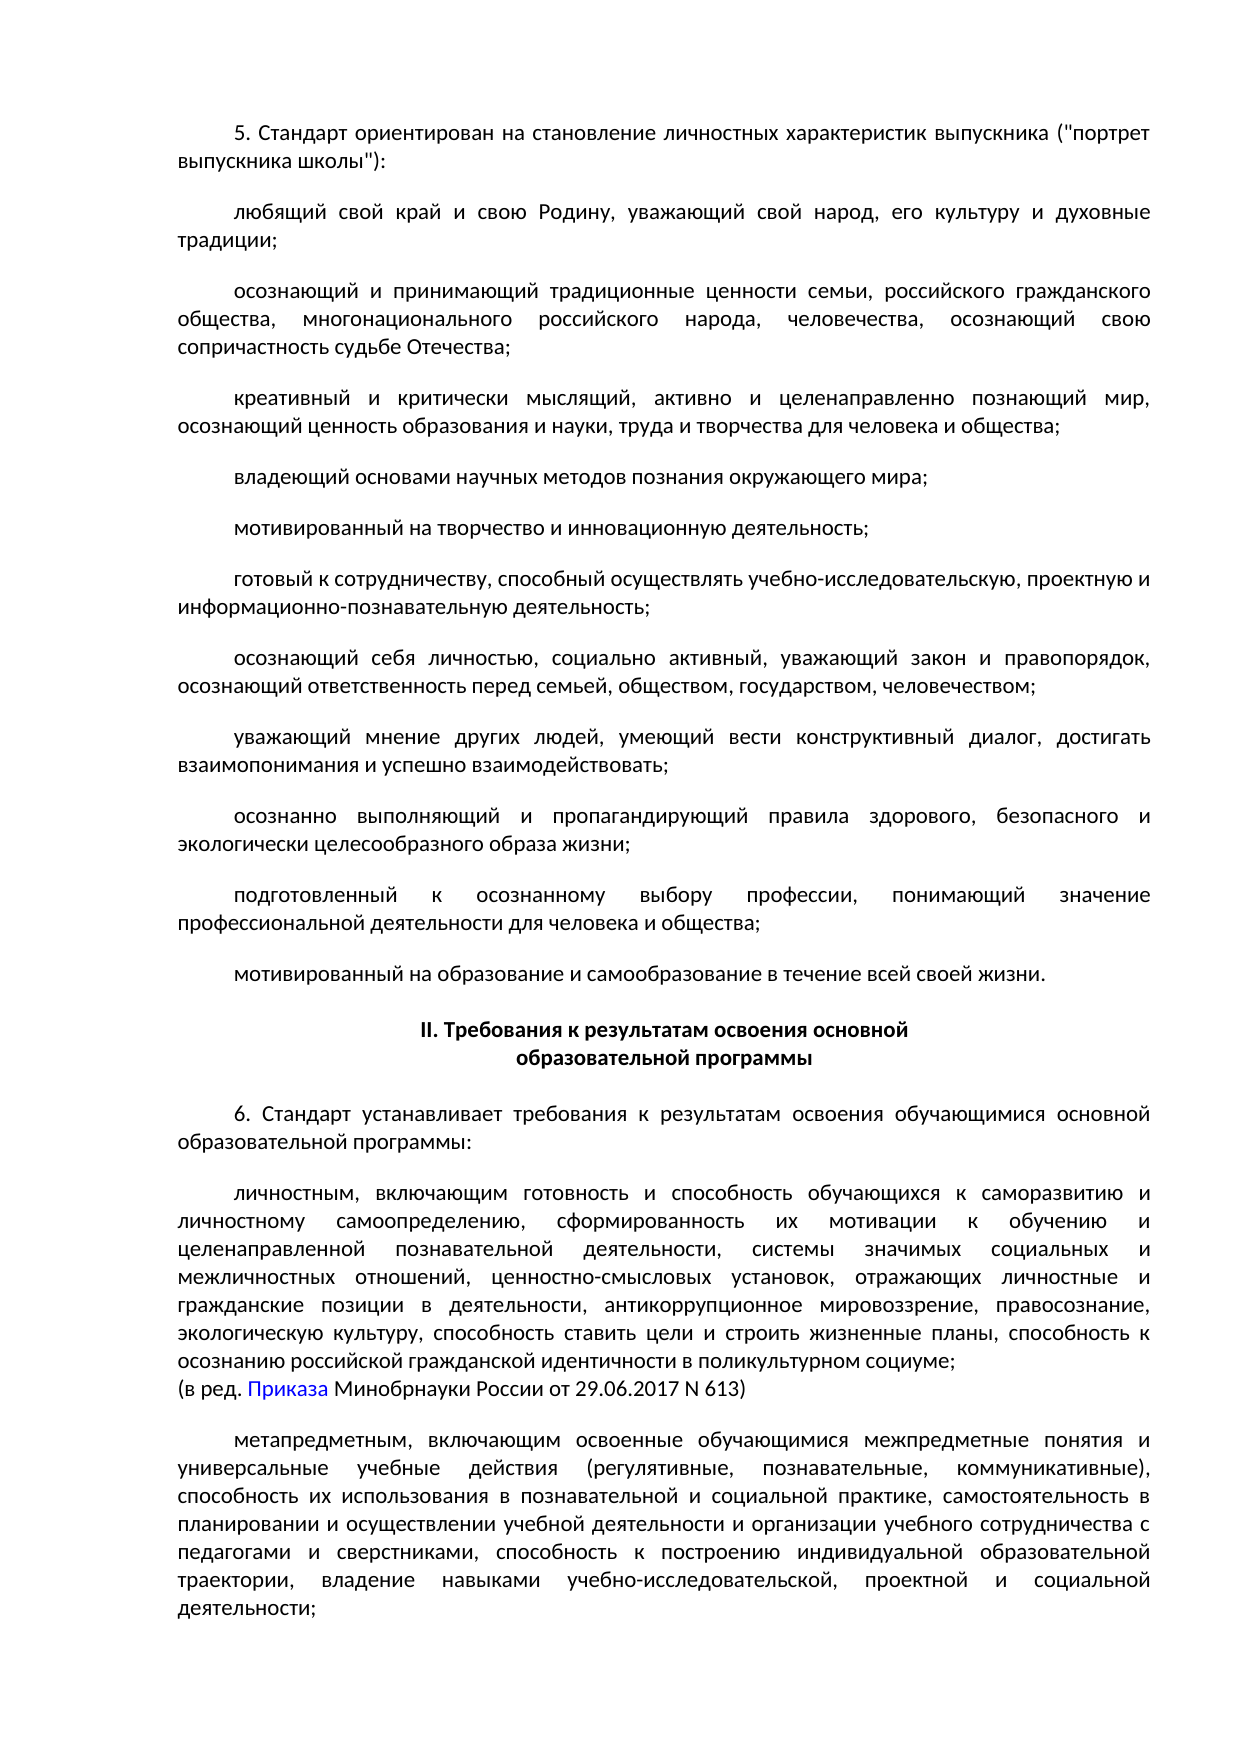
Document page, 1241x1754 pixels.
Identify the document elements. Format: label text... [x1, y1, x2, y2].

title II. Требования к результатам освоения основной [177, 1015, 1152, 1043]
text осознающий и принимающий традиционные ценности семьи, российского гражданского общества, многонационального российского народа, человечества, осознающий свою сопричастность судьбе Отечества; [177, 276, 1152, 360]
text осознающий себя личностью, социально активный, уважающий закон и правопорядок, осознающий ответственность перед семьей, обществом, государством, человечеством; [177, 643, 1152, 699]
text 5. Стандарт ориентирован на становление личностных характеристик выпускника ("портрет выпускника школы"): [177, 118, 1152, 174]
text мотивированный на творчество и инновационную деятельность; [177, 513, 1152, 541]
text личностным, включающим готовность и способность обучающихся к саморазвитию и личностному самоопределению, сформированность их мотивации к обучению и целенаправленной познавательной деятельности, системы значимых социальных и межличностных отношений, ценностно-смысловых установок, отражающих личностные и гражданские позиции в деятельности, антикоррупционное мировоззрение, правосознание, экологическую культуру, способность ставить цели и строить жизненные планы, способность к осознанию российской гражданской идентичности в поликультурном социуме; [177, 1178, 1152, 1374]
title образовательной программы [177, 1043, 1152, 1071]
text креативный и критически мыслящий, активно и целенаправленно познающий мир, осознающий ценность образования и науки, труда и творчества для человека и общества; [177, 383, 1152, 439]
text уважающий мнение других людей, умеющий вести конструктивный диалог, достигать взаимопонимания и успешно взаимодействовать; [177, 722, 1152, 778]
text готовый к сотрудничеству, способный осуществлять учебно-исследовательскую, проектную и информационно-познавательную деятельность; [177, 564, 1152, 620]
text подготовленный к осознанному выбору профессии, понимающий значение профессиональной деятельности для человека и общества; [177, 880, 1152, 936]
text 6. Стандарт устанавливает требования к результатам освоения обучающимися основной образовательной программы: [177, 1099, 1152, 1155]
text любящий свой край и свою Родину, уважающий свой народ, его культуру и духовные традиции; [177, 197, 1152, 253]
text (в ред. Приказа Минобрнауки России от 29.06.2017 N 613) [177, 1374, 1152, 1402]
text метапредметным, включающим освоенные обучающимися межпредметные понятия и универсальные учебные действия (регулятивные, познавательные, коммуникативные), способность их использования в познавательной и социальной практике, самостоятельность в планировании и осуществлении учебной деятельности и организации учебного сотрудничества с педагогами и сверстниками, способность к построению индивидуальной образовательной траектории, владение навыками учебно-исследовательской, проектной и социальной деятельности; [177, 1425, 1152, 1621]
text владеющий основами научных методов познания окружающего мира; [177, 462, 1152, 490]
text мотивированный на образование и самообразование в течение всей своей жизни. [177, 959, 1152, 987]
text осознанно выполняющий и пропагандирующий правила здорового, безопасного и экологически целесообразного образа жизни; [177, 801, 1152, 857]
